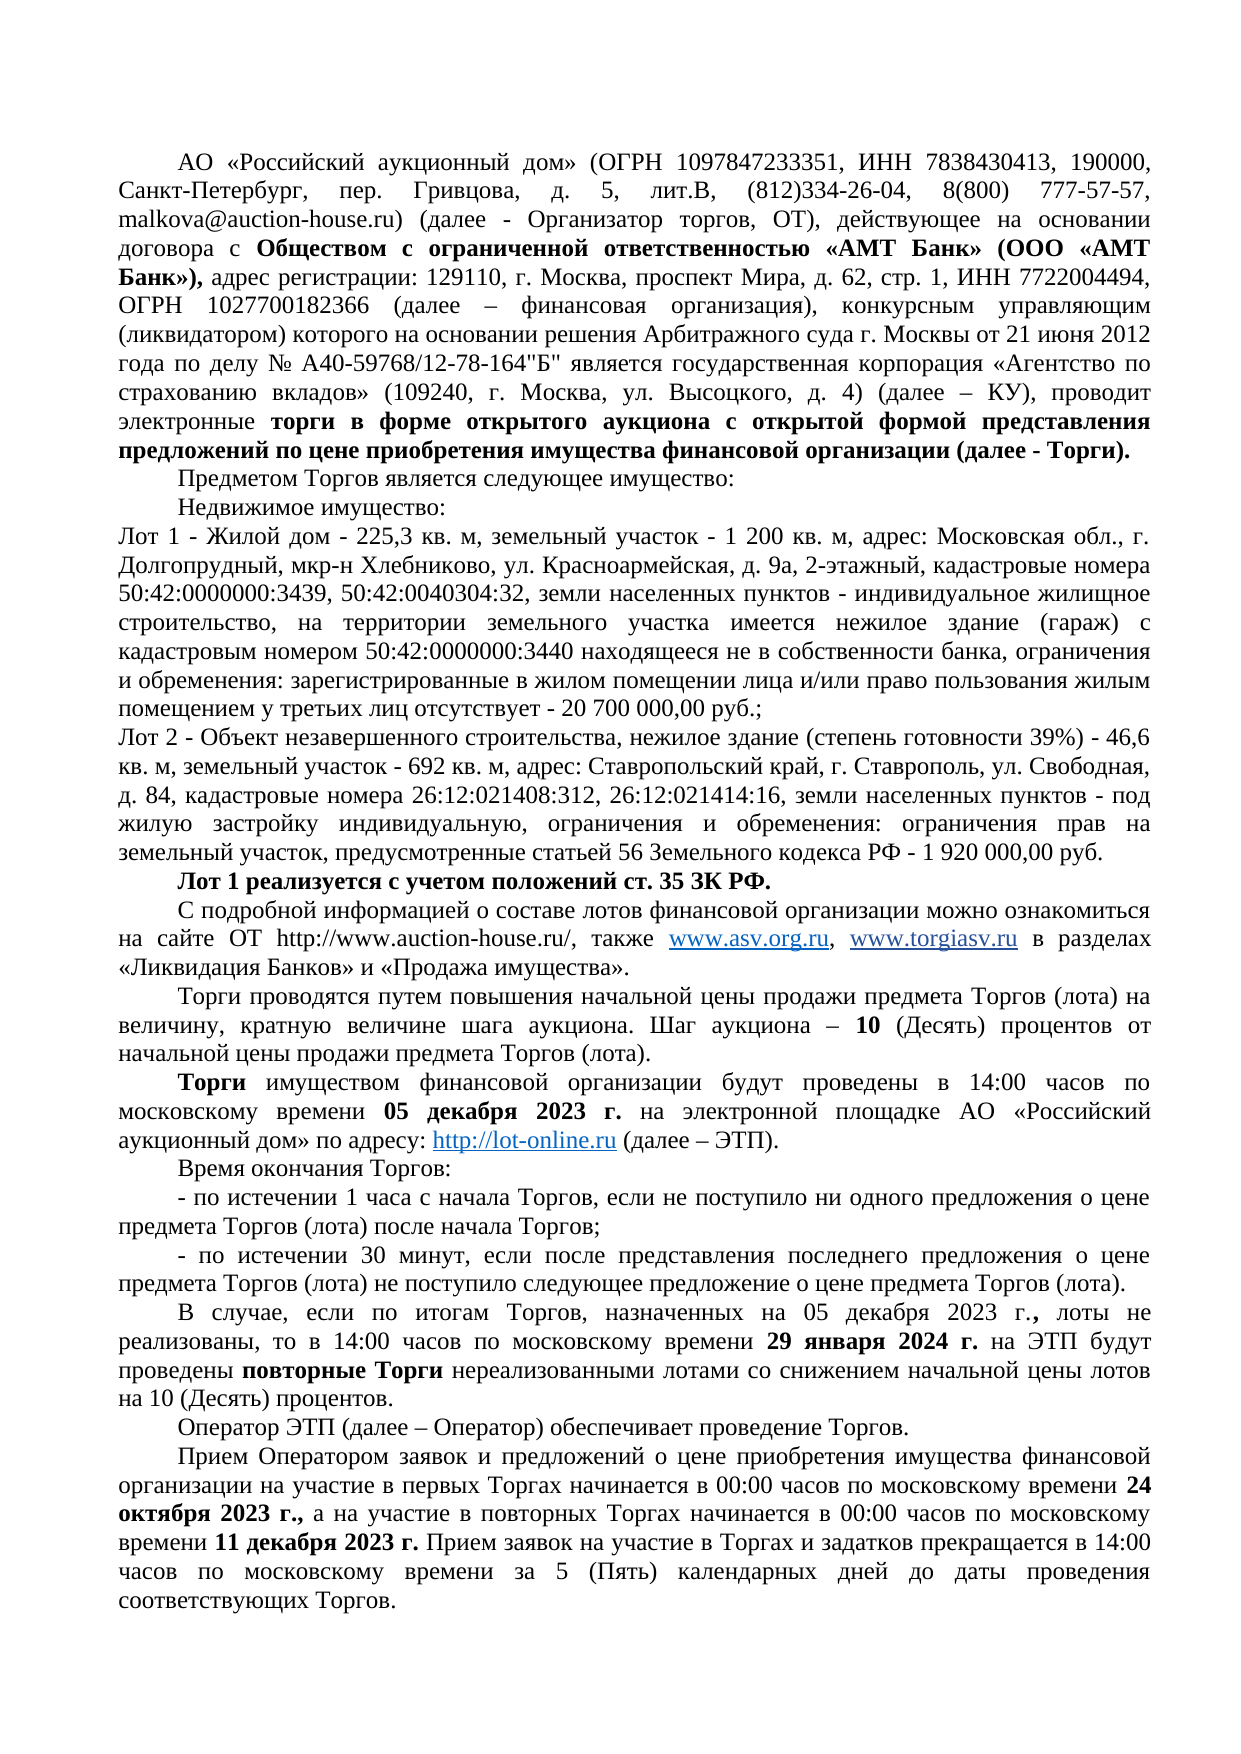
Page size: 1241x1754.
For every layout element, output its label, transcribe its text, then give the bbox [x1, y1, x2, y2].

text Лот 1 - Жилой дом - 225,3 кв. м, земельный участок - 1 200 кв. м, адрес: Московская обл., г. Долгопрудный, мкр-н Хлебниково, ул. Красноармейская, д. 9а, 2-этажный, кадастровые номера 50:42:0000000:3439, 50:42:0040304:32, земли населенных пунктов - индивидуальное жилищное строительство, на территории земельного участка имеется нежилое здание (гараж) с кадастровым номером 50:42:0000000:3440 находящееся не в собственности банка, ограничения и обременения: зарегистрированные в жилом помещении лица и/или право пользования жилым помещением у третьих лиц отсутствует - 20 700 000,00 руб.; [118, 521, 1151, 722]
text - по истечении 30 минут, если после представления последнего предложения о цене предмета Торгов (лота) не поступило следующее предложение о цене предмета Торгов (лота). [118, 1240, 1151, 1297]
text АО «Российский аукционный дом» (ОГРН 1097847233351, ИНН 7838430413, 190000, Санкт-Петербург, пер. Гривцова, д. 5, лит.В, (812)334-26-04, 8(800) 777-57-57, malkova@auction-house.ru) (далее - Организатор торгов, ОТ), действующее на основании договора с Обществом с ограниченной ответственностью «АМТ Банк» (ООО «АМТ Банк»), адрес регистрации: 129110, г. Москва, проспект Мира, д. 62, стр. 1, ИНН 7722004494, ОГРН 1027700182366 (далее – финансовая организация), конкурсным управляющим (ликвидатором) которого на основании решения Арбитражного суда г. Москвы от 21 июня 2012 года по делу № А40-59768/12-78-164"Б" является государственная корпорация «Агентство по страхованию вкладов» (109240, г. Москва, ул. Высоцкого, д. 4) (далее – КУ), проводит электронные торги в форме открытого аукциона с открытой формой представления предложений по цене приобретения имущества финансовой организации (далее - Торги). [118, 147, 1151, 463]
text Прием Оператором заявок и предложений о цене приобретения имущества финансовой организации на участие в первых Торгах начинается в 00:00 часов по московскому времени 24 октября 2023 г., а на участие в повторных Торгах начинается в 00:00 часов по московскому времени 11 декабря 2023 г. Прием заявок на участие в Торгах и задатков прекращается в 14:00 часов по московскому времени за 5 (Пять) календарных дней до даты проведения соответствующих Торгов. [118, 1441, 1151, 1613]
text В случае, если по итогам Торгов, назначенных на 05 декабря 2023 г., лоты не реализованы, то в 14:00 часов по московскому времени 29 января 2024 г. на ЭТП будут проведены повторные Торги нереализованными лотами со снижением начальной цены лотов на 10 (Десять) процентов. [118, 1297, 1151, 1412]
text Лот 1 реализуется с учетом положений ст. 35 ЗК РФ. [118, 866, 1151, 895]
text - по истечении 1 часа с начала Торгов, если не поступило ни одного предложения о цене предмета Торгов (лота) после начала Торгов; [118, 1182, 1151, 1240]
text С подробной информацией о составе лотов финансовой организации можно ознакомиться на сайте ОТ http://www.auction-house.ru/, также www.asv.org.ru, www.torgiasv.ru в разделах «Ликвидация Банков» и «Продажа имущества». [118, 895, 1151, 981]
text Торги проводятся путем повышения начальной цены продажи предмета Торгов (лота) на величину, кратную величине шага аукциона. Шаг аукциона – 10 (Десять) процентов от начальной цены продажи предмета Торгов (лота). [118, 981, 1151, 1067]
text Время окончания Торгов: [118, 1153, 1151, 1182]
text Торги имуществом финансовой организации будут проведены в 14:00 часов по московскому времени 05 декабря 2023 г. на электронной площадке АО «Российский аукционный дом» по адресу: http://lot-online.ru (далее – ЭТП). [118, 1067, 1151, 1153]
text Предметом Торгов является следующее имущество: [118, 463, 1151, 492]
text Оператор ЭТП (далее – Оператор) обеспечивает проведение Торгов. [118, 1412, 1151, 1441]
text Лот 2 - Объект незавершенного строительства, нежилое здание (степень готовности 39%) - 46,6 кв. м, земельный участок - 692 кв. м, адрес: Ставропольский край, г. Ставрополь, ул. Свободная, д. 84, кадастровые номера 26:12:021408:312, 26:12:021414:16, земли населенных пунктов - под жилую застройку индивидуальную, ограничения и обременения: ограничения прав на земельный участок, предусмотренные статьей 56 Земельного кодекса РФ - 1 920 000,00 руб. [118, 722, 1151, 866]
text Недвижимое имущество: [118, 492, 1151, 521]
